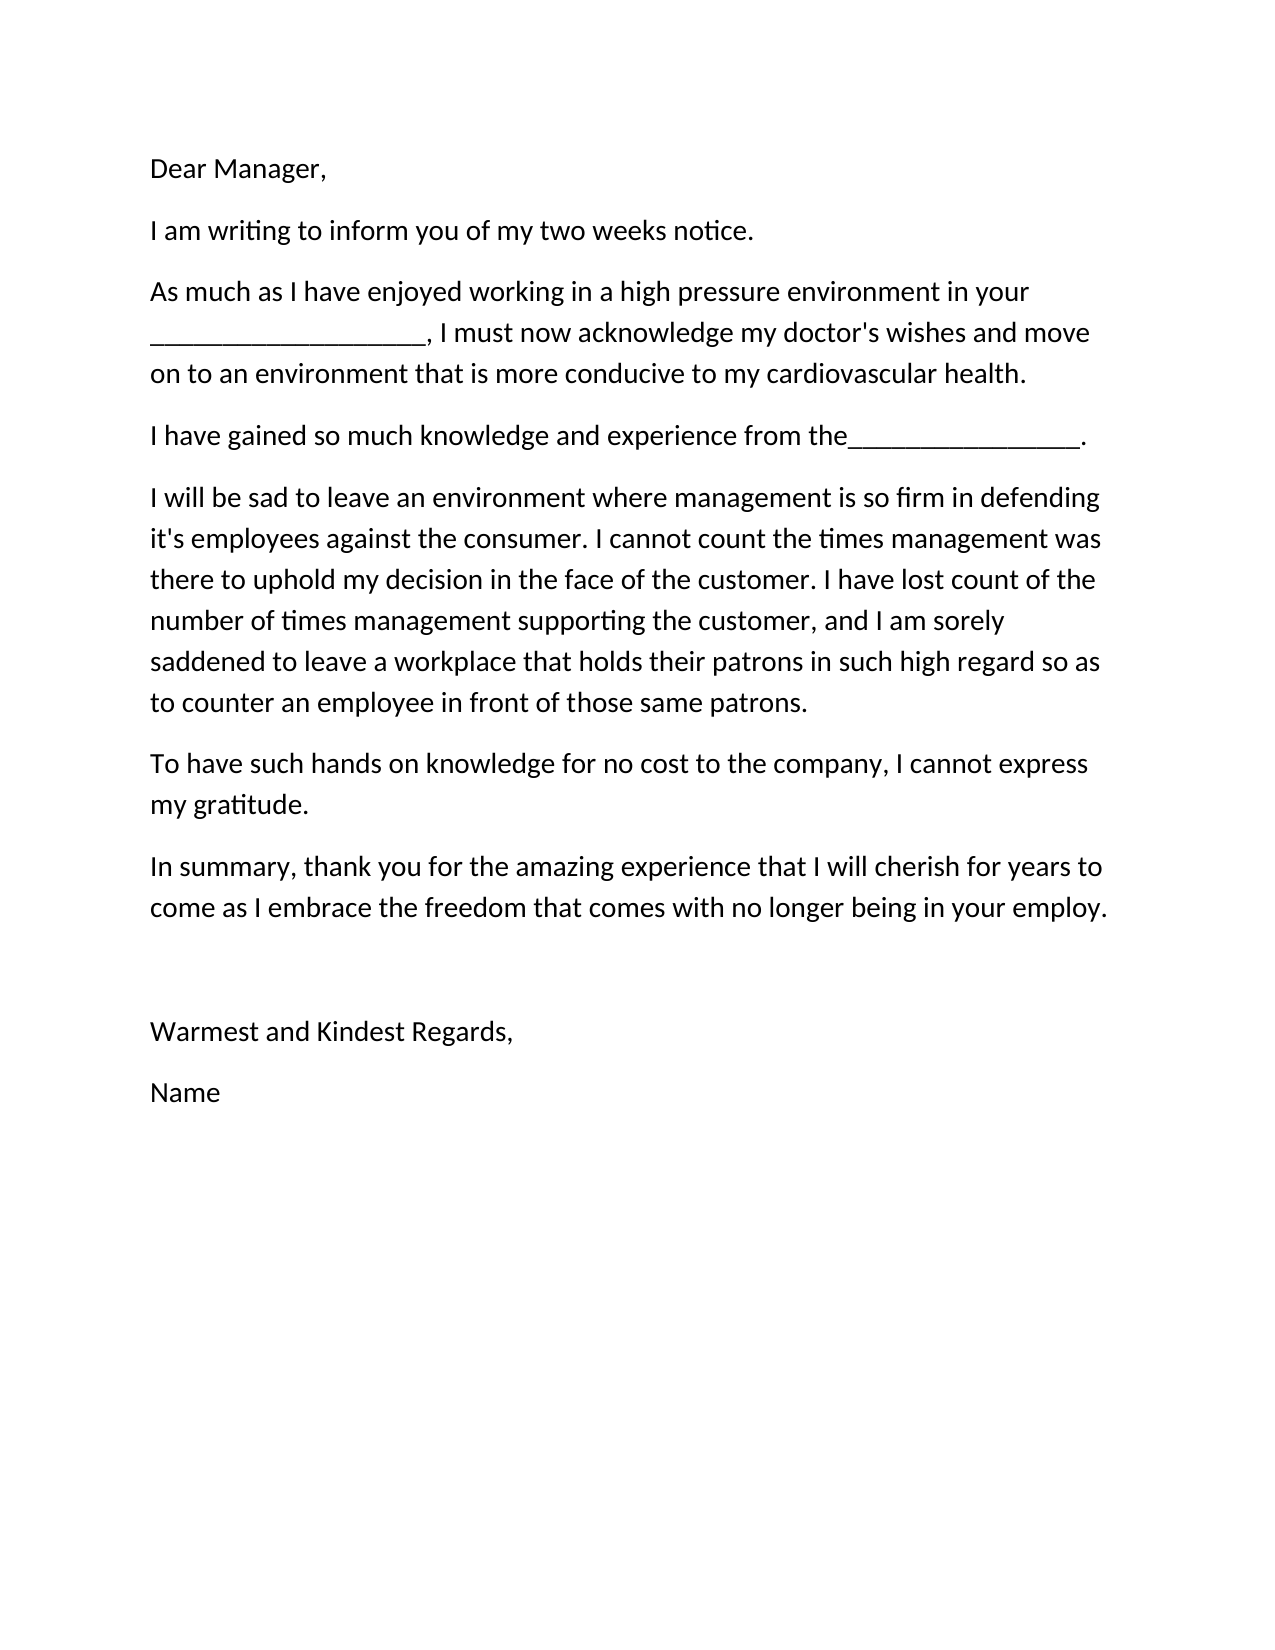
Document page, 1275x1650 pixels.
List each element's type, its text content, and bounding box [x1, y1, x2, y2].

text I will be sad to leave an environment where management is so firm in defending it's employees against the consumer. I cannot count the times management was there to uphold my decision in the face of the customer. I have lost count of the number of times management supporting the customer, and I am sorely saddened to leave a workplace that holds their patrons in such high regard so as to counter an employee in front of those same patrons. [150, 479, 1125, 719]
text Dear Manager, [150, 150, 1125, 186]
text Warmest and Kindest Regards, [150, 1013, 1125, 1048]
text In summary, thank you for the amazing experience that I will cherish for years to come as I embrace the freedom that comes with no longer being in your employ. [150, 848, 1125, 925]
text To have such hands on knowledge for no cost to the company, I cannot express my gratitude. [150, 745, 1125, 822]
text I am writing to inform you of my two weeks notice. [150, 212, 1125, 247]
text I have gained so much knowledge and experience from the________________. [150, 417, 1125, 453]
text Name [150, 1074, 1125, 1110]
text As much as I have enjoyed working in a high pressure environment in your ___________________, I must now acknowledge my doctor's wishes and move on to an environment that is more conducive to my cardiovascular health. [150, 273, 1125, 391]
